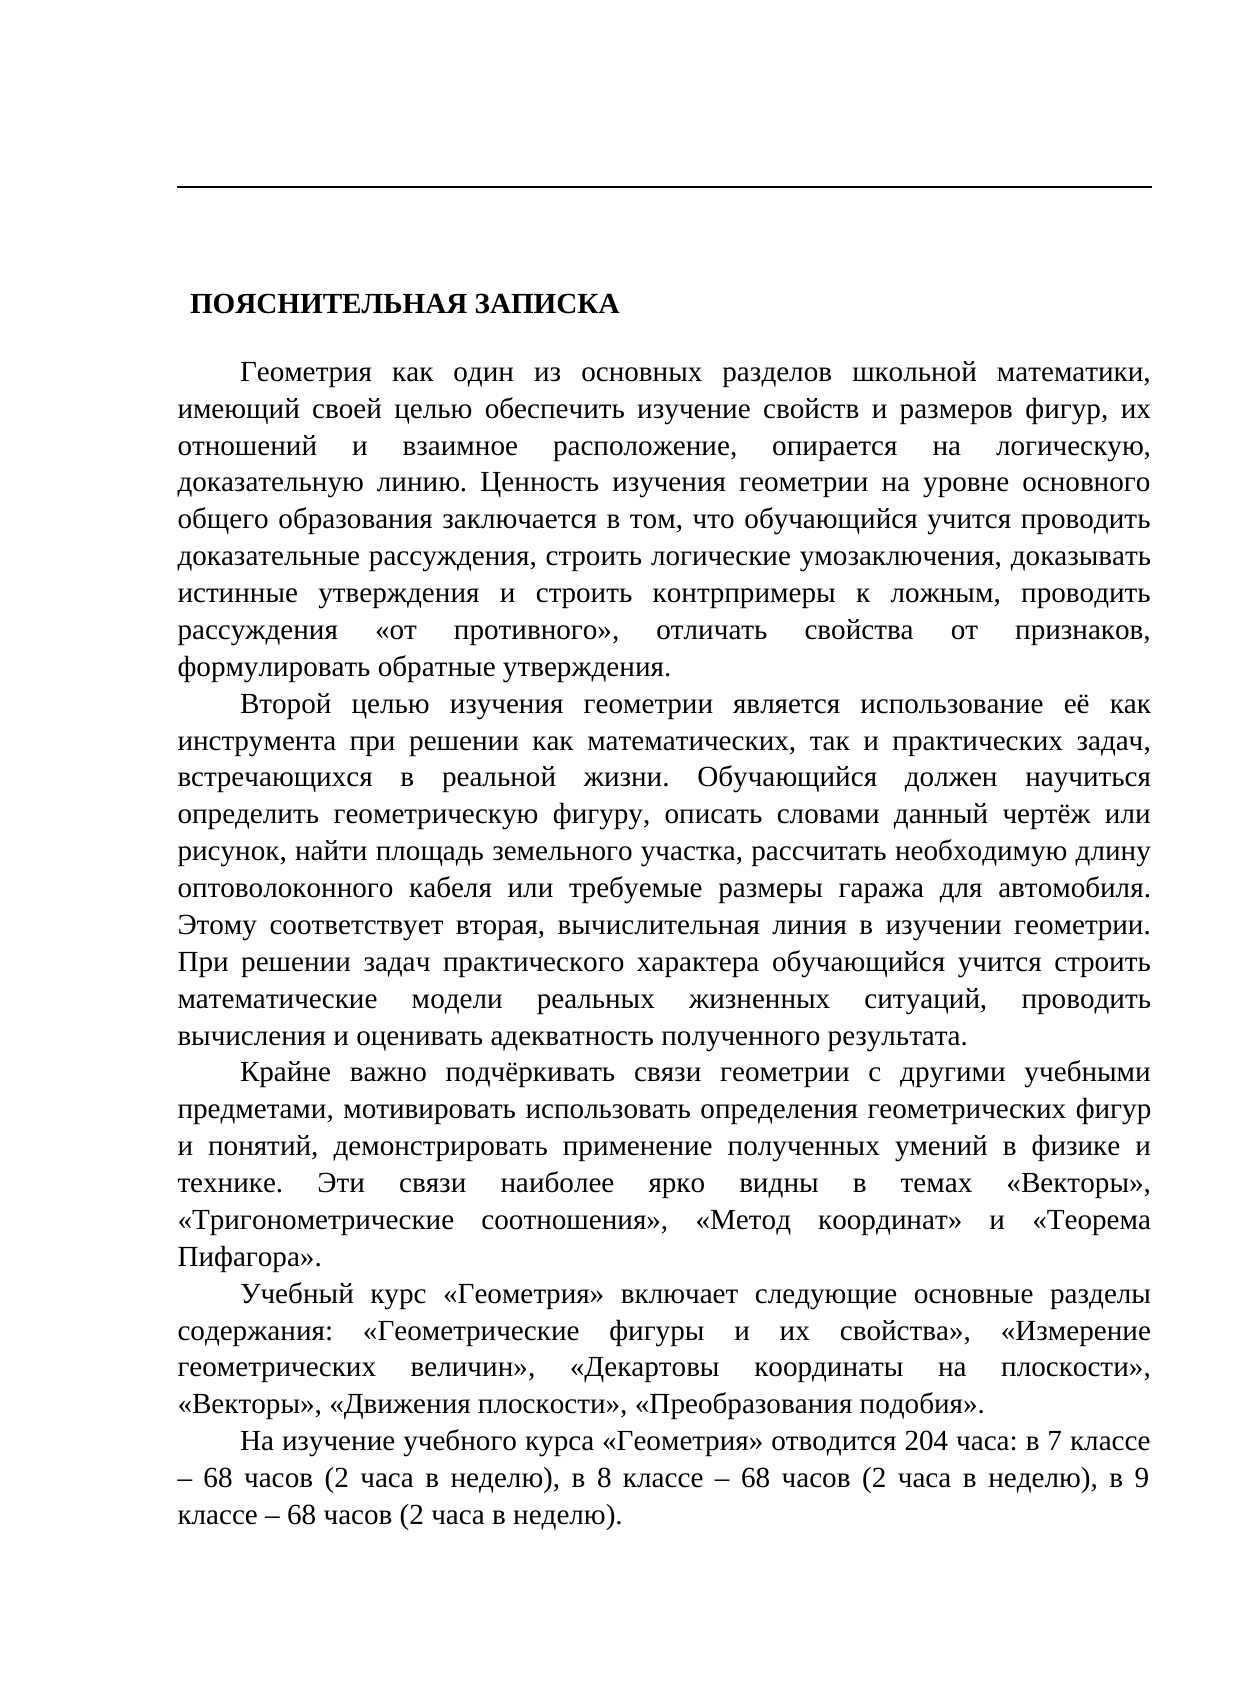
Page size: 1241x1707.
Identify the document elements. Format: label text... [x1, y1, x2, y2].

text Второй целью изучения геометрии является использование её как инструмента при решении как математических, так и практических задач, встречающихся в реальной жизни. Обучающийся должен научиться определить геометрическую фигуру, описать словами данный чертёж или рисунок, найти площадь земельного участка, рассчитать необходимую длину оптоволоконного кабеля или требуемые размеры гаража для автомобиля. Этому соответствует вторая, вычислительная линия в изучении геометрии. При решении задач практического характера обучающийся учится строить математические модели реальных жизненных ситуаций, проводить вычисления и оценивать адекватность полученного результата. [177, 686, 1152, 1051]
text Крайне важно подчёркивать связи геометрии с другими учебными предметами, мотивировать использовать определения геометрических фигур и понятий, демонстрировать применение полученных умений в физике и технике. Эти связи наиболее ярко видны в темах «Векторы», «Тригонометрические соотношения», «Метод координат» и «Теорема Пифагора». [177, 1054, 1152, 1272]
text ‌На изучение учебного курса «Геометрия» отводится 204 часа: в 7 классе – 68 часов (2 часа в неделю), в 8 классе – 68 часов (2 часа в неделю), в 9 классе – 68 часов (2 часа в неделю).‌‌ [177, 1423, 1152, 1531]
text ПОЯСНИТЕЛЬНАЯ ЗАПИСКА [190, 286, 1152, 320]
text Геометрия как один из основных разделов школьной математики, имеющий своей целью обеспечить изучение свойств и размеров фигур, их отношений и взаимное расположение, опирается на логическую, доказательную линию. Ценность изучения геометрии на уровне основного общего образования заключается в том, что обучающийся учится проводить доказательные рассуждения, строить логические умозаключения, доказывать истинные утверждения и строить контрпримеры к ложным, проводить рассуждения «от противного», отличать свойства от признаков, формулировать обратные утверждения. [177, 354, 1152, 682]
text Учебный курс «Геометрия» включает следующие основные разделы содержания: «Геометрические фигуры и их свойства», «Измерение геометрических величин», «Декартовы координаты на плоскости», «Векторы», «Движения плоскости», «Преобразования подобия». [177, 1276, 1152, 1420]
